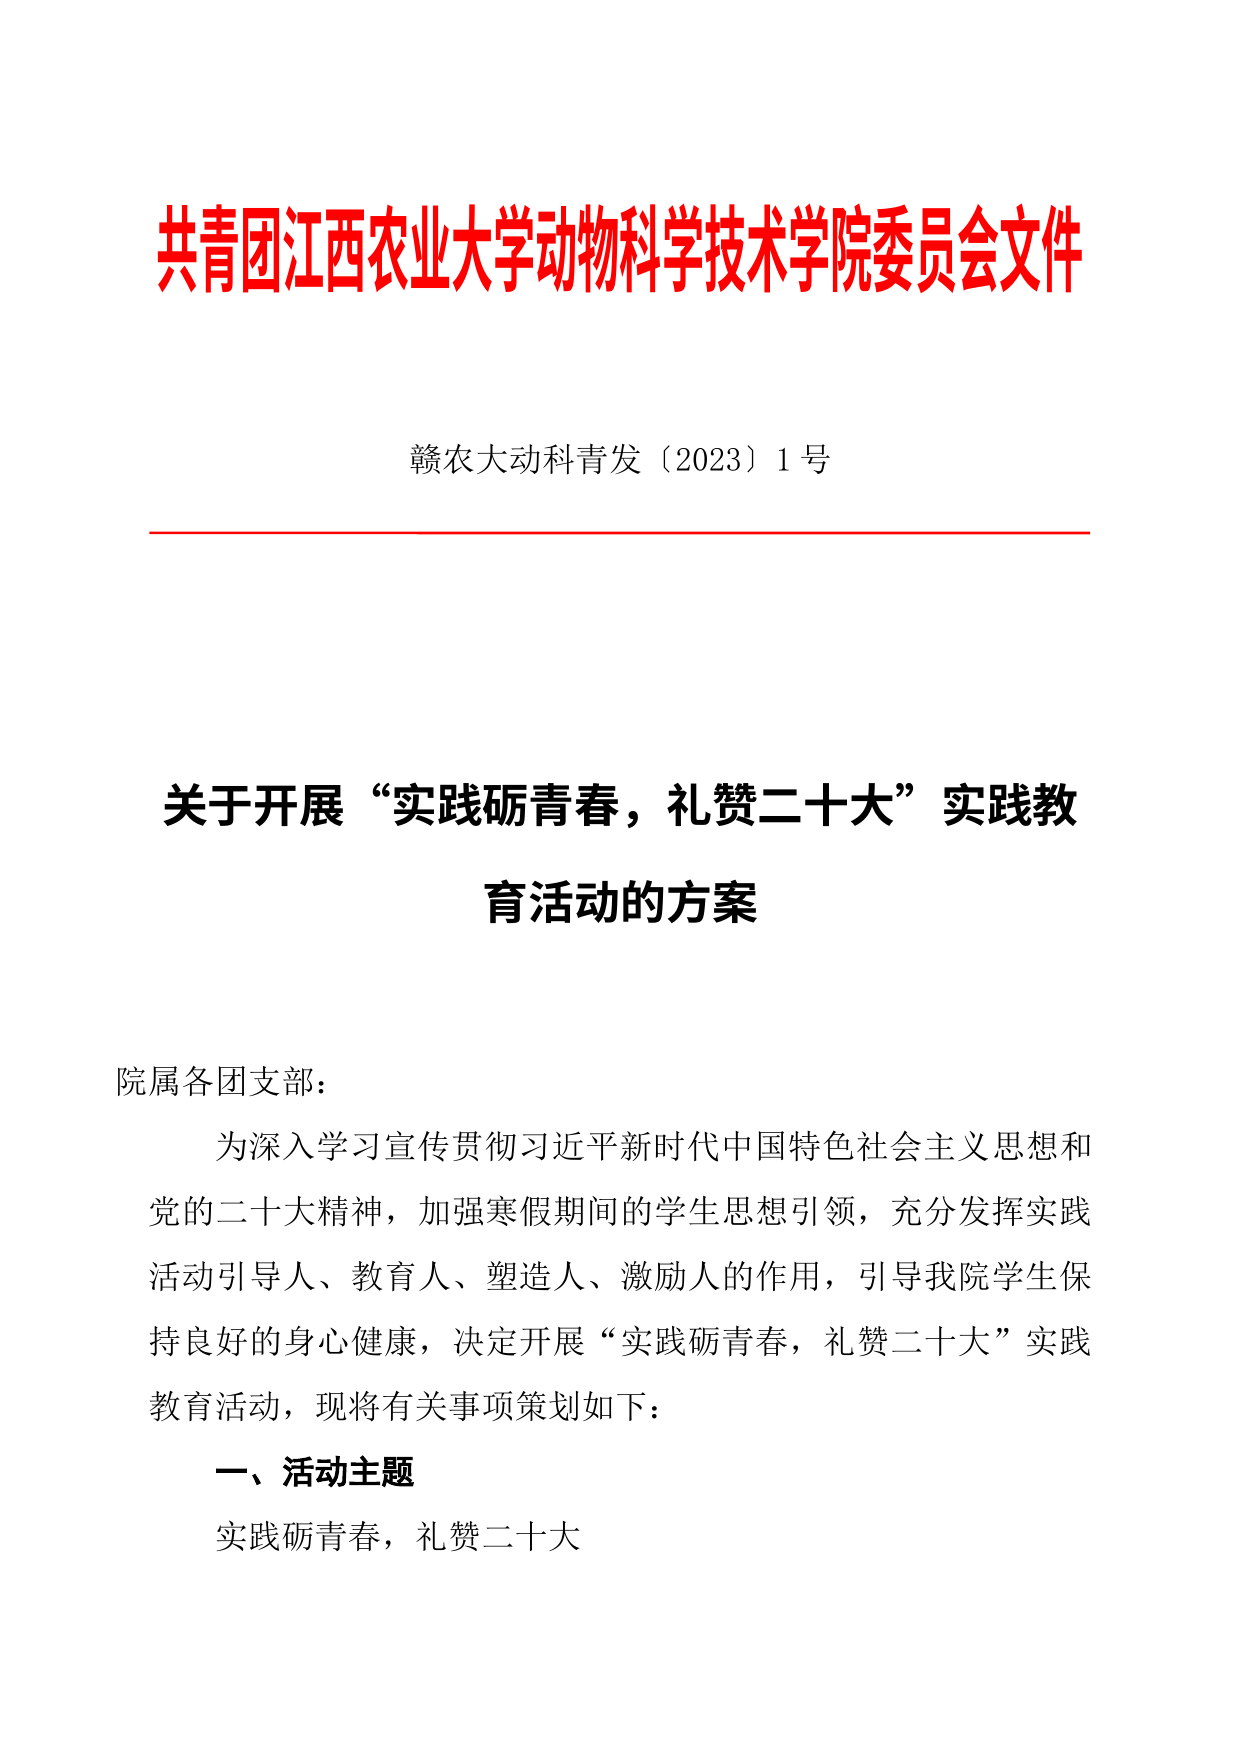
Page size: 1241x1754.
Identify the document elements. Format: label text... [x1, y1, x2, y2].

text 关于开展“实践砺青春，礼赞二十大”实践教育活动的方案 [148, 754, 1093, 949]
text 赣农大动科青发〔2023〕1号 [148, 425, 1093, 490]
text 共青团江西农业大学动物科学技术学院委员会文件 [148, 162, 1093, 324]
text 院属各团支部： [114, 1046, 1093, 1111]
text 为深入学习宣传贯彻习近平新时代中国特色社会主义思想和党的二十大精神，加强寒假期间的学生思想引领，充分发挥实践活动引导人、教育人、塑造人、激励人的作用，引导我院学生保持良好的身心健康，决定开展“实践砺青春，礼赞二十大”实践教育活动，现将有关事项策划如下： [148, 1111, 1093, 1436]
text 实践砺青春，礼赞二十大 [148, 1501, 1093, 1566]
text 一、活动主题 [148, 1436, 1093, 1501]
